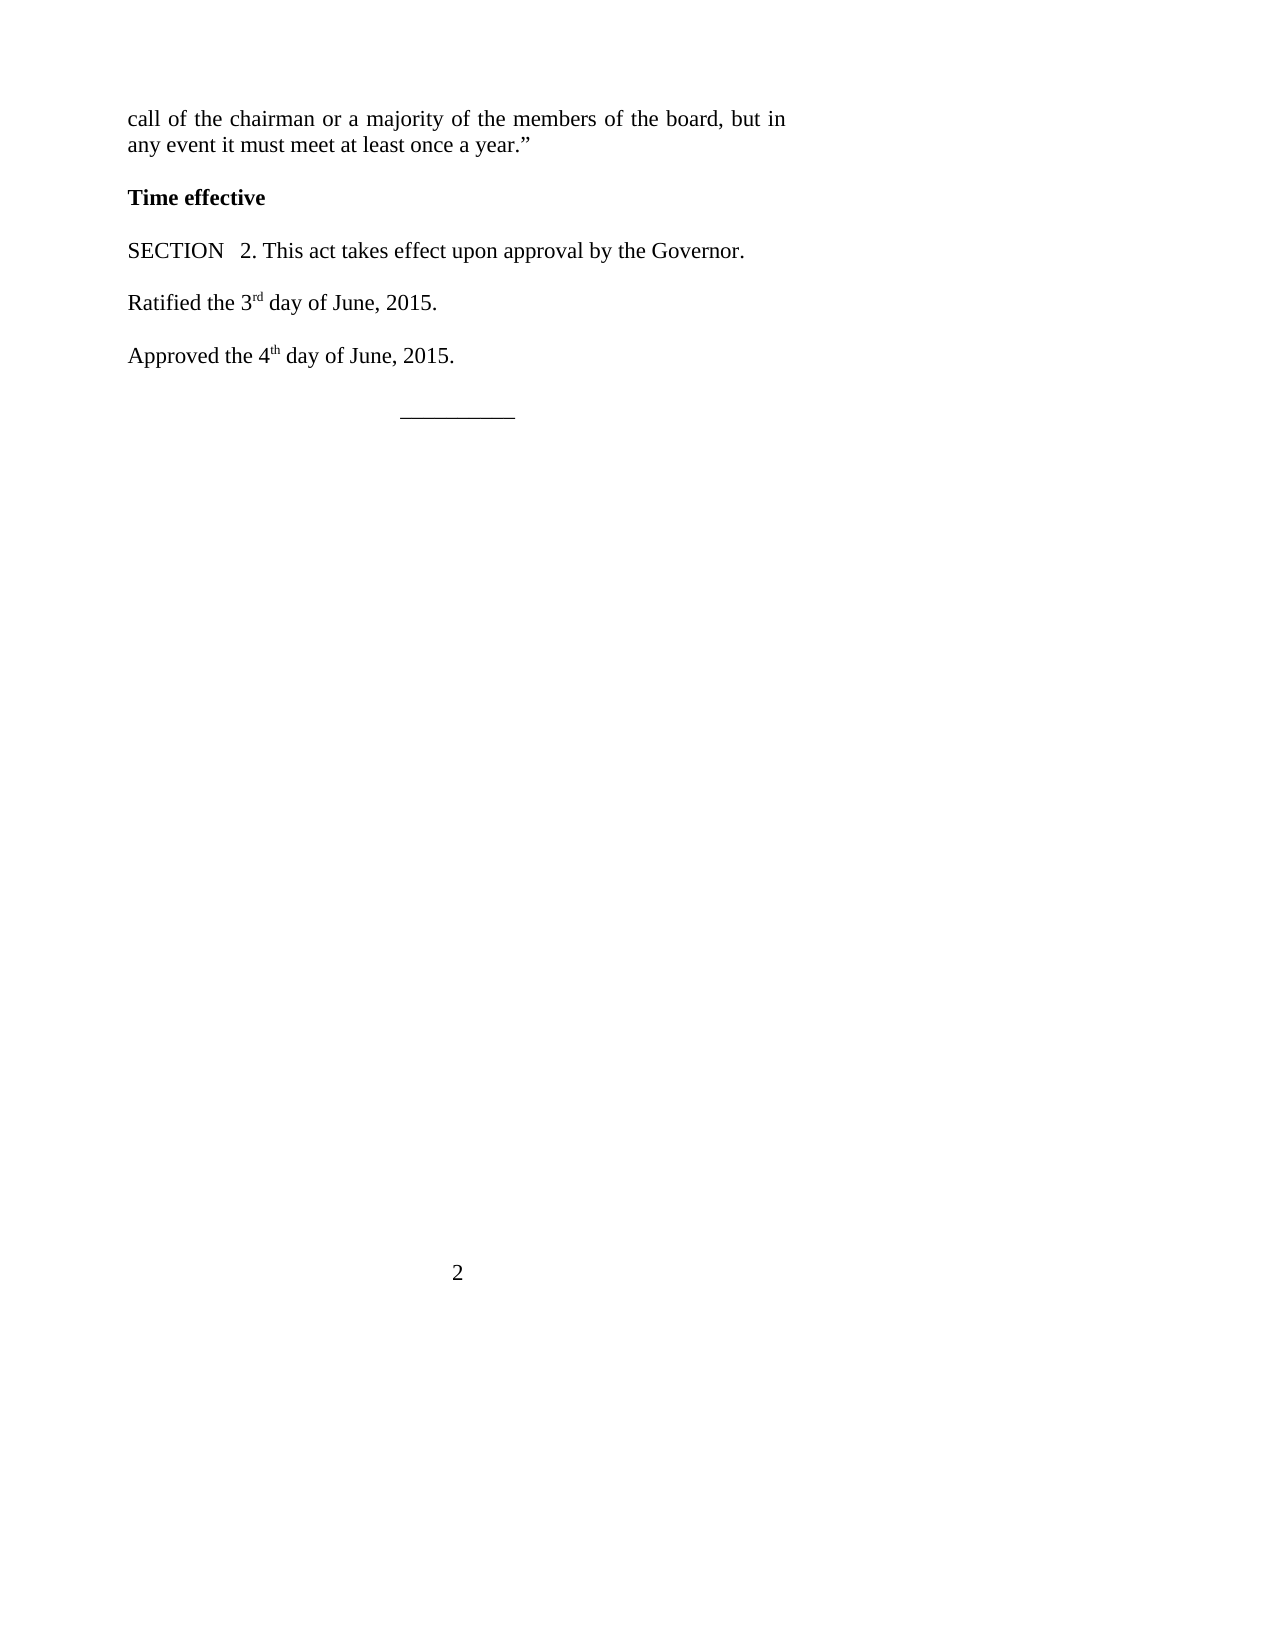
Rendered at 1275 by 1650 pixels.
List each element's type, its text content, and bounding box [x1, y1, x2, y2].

text Time effective [127, 184, 787, 210]
text Ratified the 3rd day of June, 2015. [127, 289, 787, 316]
text SECTION 2. This act takes effect upon approval by the Governor. [127, 237, 787, 263]
text __________ [127, 395, 787, 421]
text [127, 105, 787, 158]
text Approved the 4th day of June, 2015. [127, 342, 787, 368]
